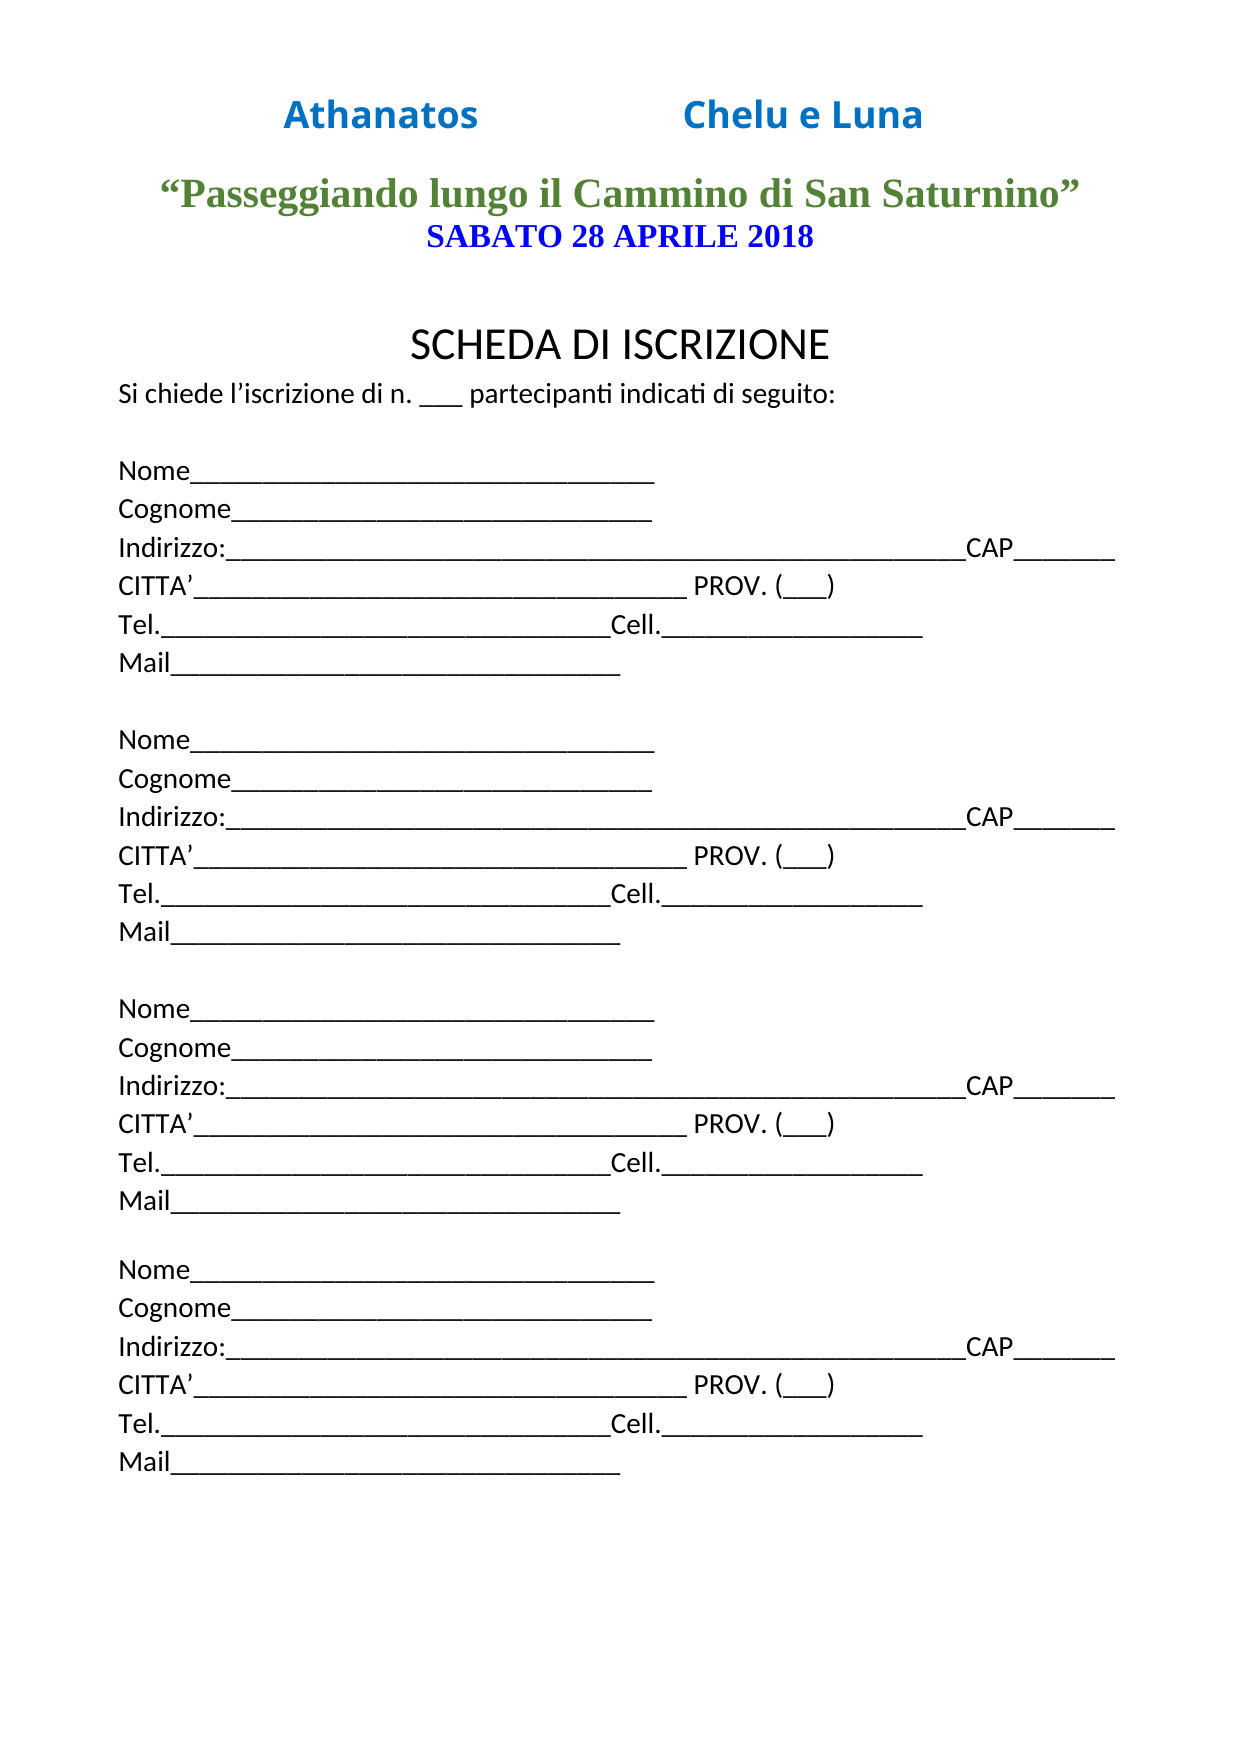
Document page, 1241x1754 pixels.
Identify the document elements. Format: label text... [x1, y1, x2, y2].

text Indirizzo:___________________________________________________CAP_______ CITTA’__________________________________ PROV. (___) [118, 529, 1122, 603]
text Athanatos Chelu e Luna [118, 89, 1122, 140]
text Tel._______________________________Cell.__________________ [118, 875, 1122, 911]
text SABATO 28 APRILE 2018 [118, 216, 1122, 255]
text “Passeggiando lungo il Cammino di San Saturnino” [118, 168, 1122, 216]
text Nome________________________________ [118, 721, 1122, 757]
text Cognome_____________________________ [118, 1029, 1122, 1064]
text Indirizzo:___________________________________________________CAP_______ CITTA’__________________________________ PROV. (___) [118, 1067, 1122, 1141]
text Mail_______________________________ [118, 1182, 1122, 1218]
text Indirizzo:___________________________________________________CAP_______ CITTA’__________________________________ PROV. (___) [118, 798, 1122, 872]
text Mail_______________________________ [118, 644, 1122, 680]
text Tel._______________________________Cell.__________________ [118, 1144, 1122, 1180]
text Tel._______________________________Cell.__________________ [118, 606, 1122, 642]
text Nome________________________________ [118, 1251, 1122, 1287]
text SCHEDA DI ISCRIZIONE [118, 315, 1122, 371]
text Cognome_____________________________ [118, 1289, 1122, 1325]
text Mail_______________________________ [118, 913, 1122, 949]
text Si chiede l’iscrizione di n. ___ partecipanti indicati di seguito: [118, 375, 1122, 411]
text Tel._______________________________Cell.__________________ [118, 1405, 1122, 1441]
text Mail_______________________________ [118, 1443, 1122, 1479]
text Cognome_____________________________ [118, 760, 1122, 795]
text Cognome_____________________________ [118, 491, 1122, 526]
text Indirizzo:___________________________________________________CAP_______ CITTA’__________________________________ PROV. (___) [118, 1328, 1122, 1402]
text Nome________________________________ [118, 990, 1122, 1026]
text Nome________________________________ [118, 452, 1122, 488]
